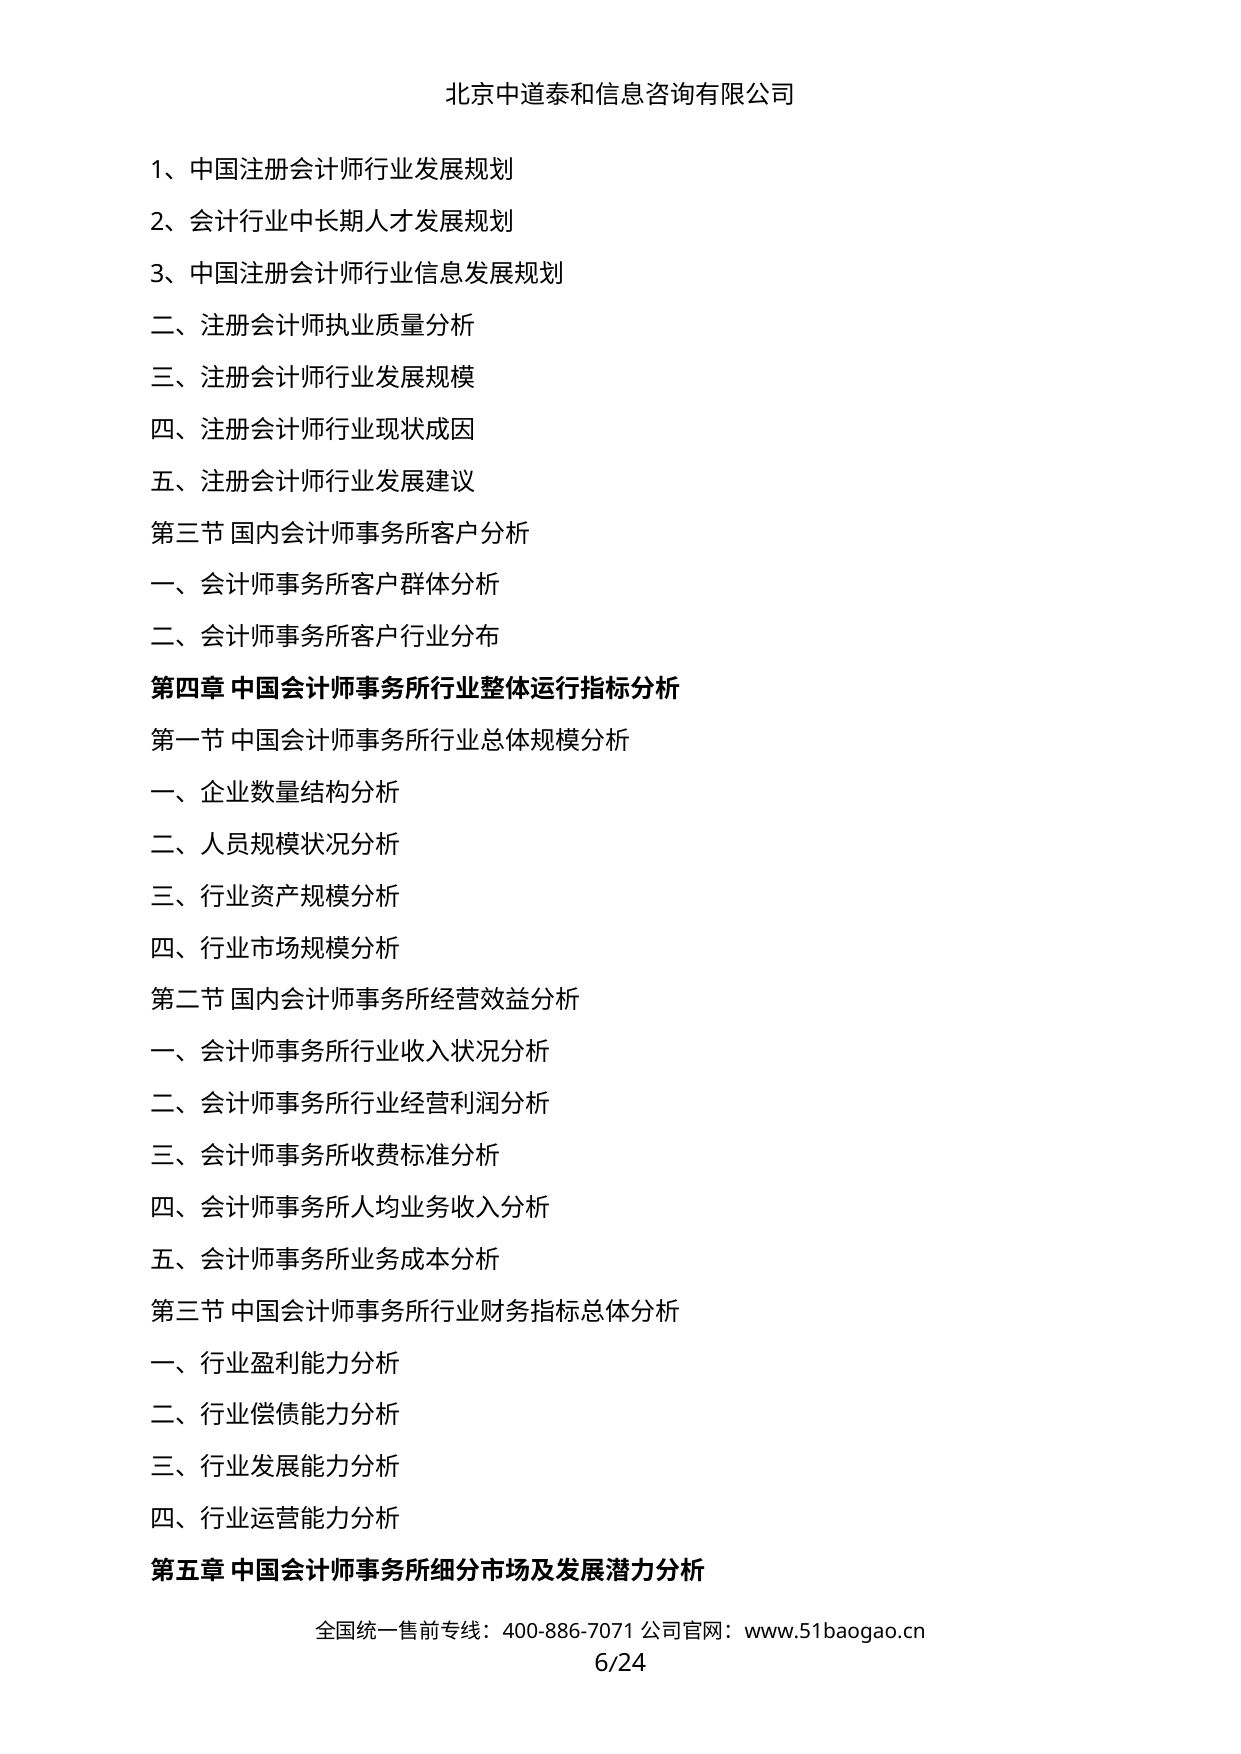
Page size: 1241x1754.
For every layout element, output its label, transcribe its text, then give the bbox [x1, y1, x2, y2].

text 一、企业数量结构分析 [150, 772, 1090, 809]
text 三、行业发展能力分析 [150, 1447, 1090, 1483]
text 四、会计师事务所人均业务收入分析 [150, 1187, 1090, 1224]
text 二、行业偿债能力分析 [150, 1395, 1090, 1431]
text 五、会计师事务所业务成本分析 [150, 1239, 1090, 1276]
text 四、行业市场规模分析 [150, 928, 1090, 964]
text 一、会计师事务所客户群体分析 [150, 565, 1090, 601]
text 第四章 中国会计师事务所行业整体运行指标分析 [150, 669, 1090, 705]
text 三、行业资产规模分析 [150, 876, 1090, 912]
text 一、行业盈利能力分析 [150, 1343, 1090, 1379]
text 3、中国注册会计师行业信息发展规划 [150, 254, 1090, 290]
text 第一节 中国会计师事务所行业总体规模分析 [150, 721, 1090, 757]
text 二、会计师事务所客户行业分布 [150, 617, 1090, 653]
text 一、会计师事务所行业收入状况分析 [150, 1032, 1090, 1068]
text 二、注册会计师执业质量分析 [150, 306, 1090, 342]
text 第五章 中国会计师事务所细分市场及发展潜力分析 [150, 1551, 1090, 1587]
text 1、中国注册会计师行业发展规划 [150, 150, 1090, 186]
text 三、注册会计师行业发展规模 [150, 357, 1090, 394]
text 二、人员规模状况分析 [150, 824, 1090, 861]
text 五、注册会计师行业发展建议 [150, 461, 1090, 497]
text 第三节 国内会计师事务所客户分析 [150, 513, 1090, 549]
text 三、会计师事务所收费标准分析 [150, 1136, 1090, 1172]
text 2、会计行业中长期人才发展规划 [150, 202, 1090, 238]
text 四、注册会计师行业现状成因 [150, 409, 1090, 446]
text 二、会计师事务所行业经营利润分析 [150, 1084, 1090, 1120]
text 第三节 中国会计师事务所行业财务指标总体分析 [150, 1291, 1090, 1327]
text 四、行业运营能力分析 [150, 1499, 1090, 1535]
text 第二节 国内会计师事务所经营效益分析 [150, 980, 1090, 1016]
